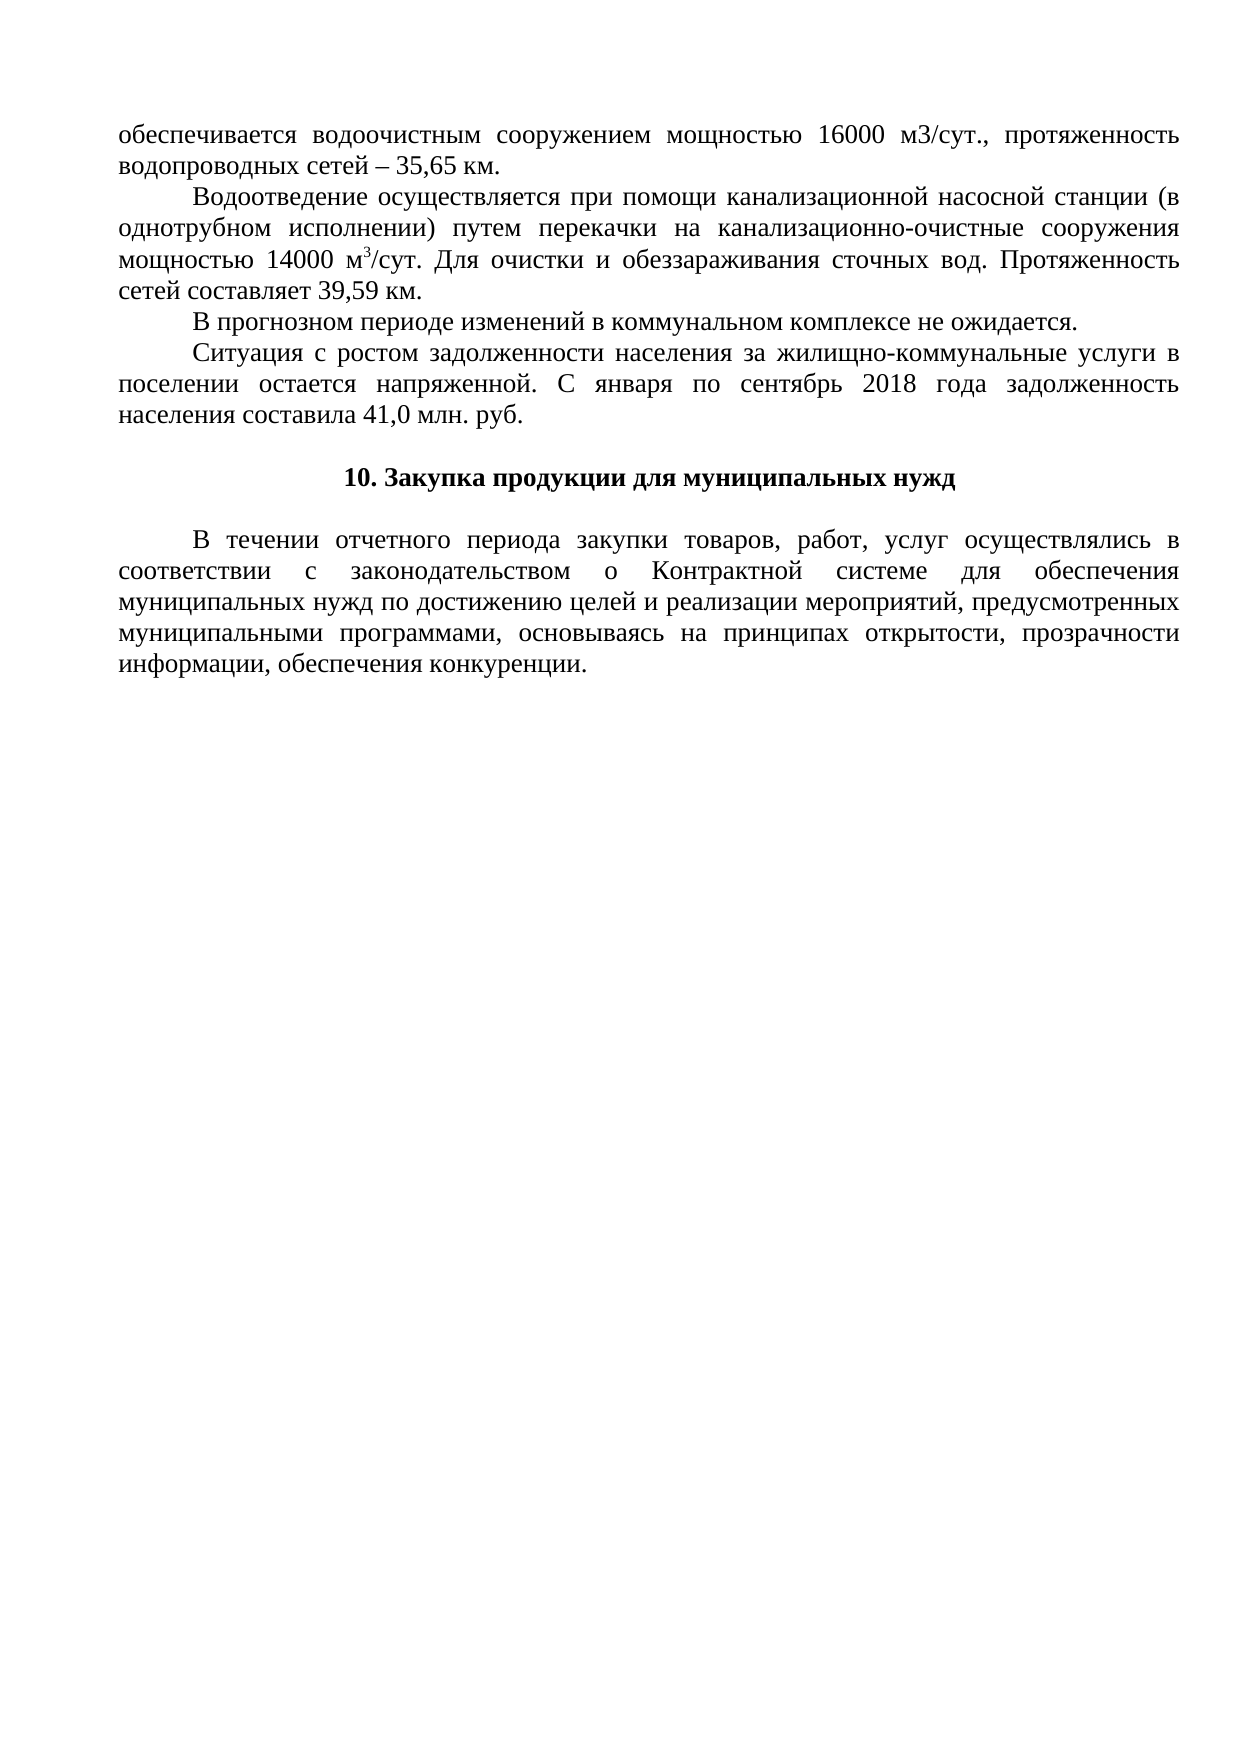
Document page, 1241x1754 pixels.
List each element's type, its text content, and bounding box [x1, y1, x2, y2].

text В течении отчетного периода закупки товаров, работ, услуг осуществлялись в соответствии с законодательством о Контрактной системе для обеспечения муниципальных нужд по достижению целей и реализации мероприятий, предусмотренных муниципальными программами, основываясь на принципах открытости, прозрачности информации, обеспечения конкуренции. [118, 523, 1181, 679]
text Водоотведение осуществляется при помощи канализационной насосной станции (в однотрубном исполнении) путем перекачки на канализационно-очистные сооружения мощностью 14000 м3/сут. Для очистки и обеззараживания сточных вод. Протяженность сетей составляет 39,59 км. [118, 180, 1181, 305]
text Ситуация с ростом задолженности населения за жилищно-коммунальные услуги в поселении остается напряженной. С января по сентябрь 2018 года задолженность населения составила 41,0 млн. руб. [118, 336, 1181, 429]
text 10. Закупка продукции для муниципальных нужд [118, 461, 1181, 492]
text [118, 118, 1181, 180]
text В прогнозном периоде изменений в коммунальном комплексе не ожидается. [118, 305, 1181, 336]
